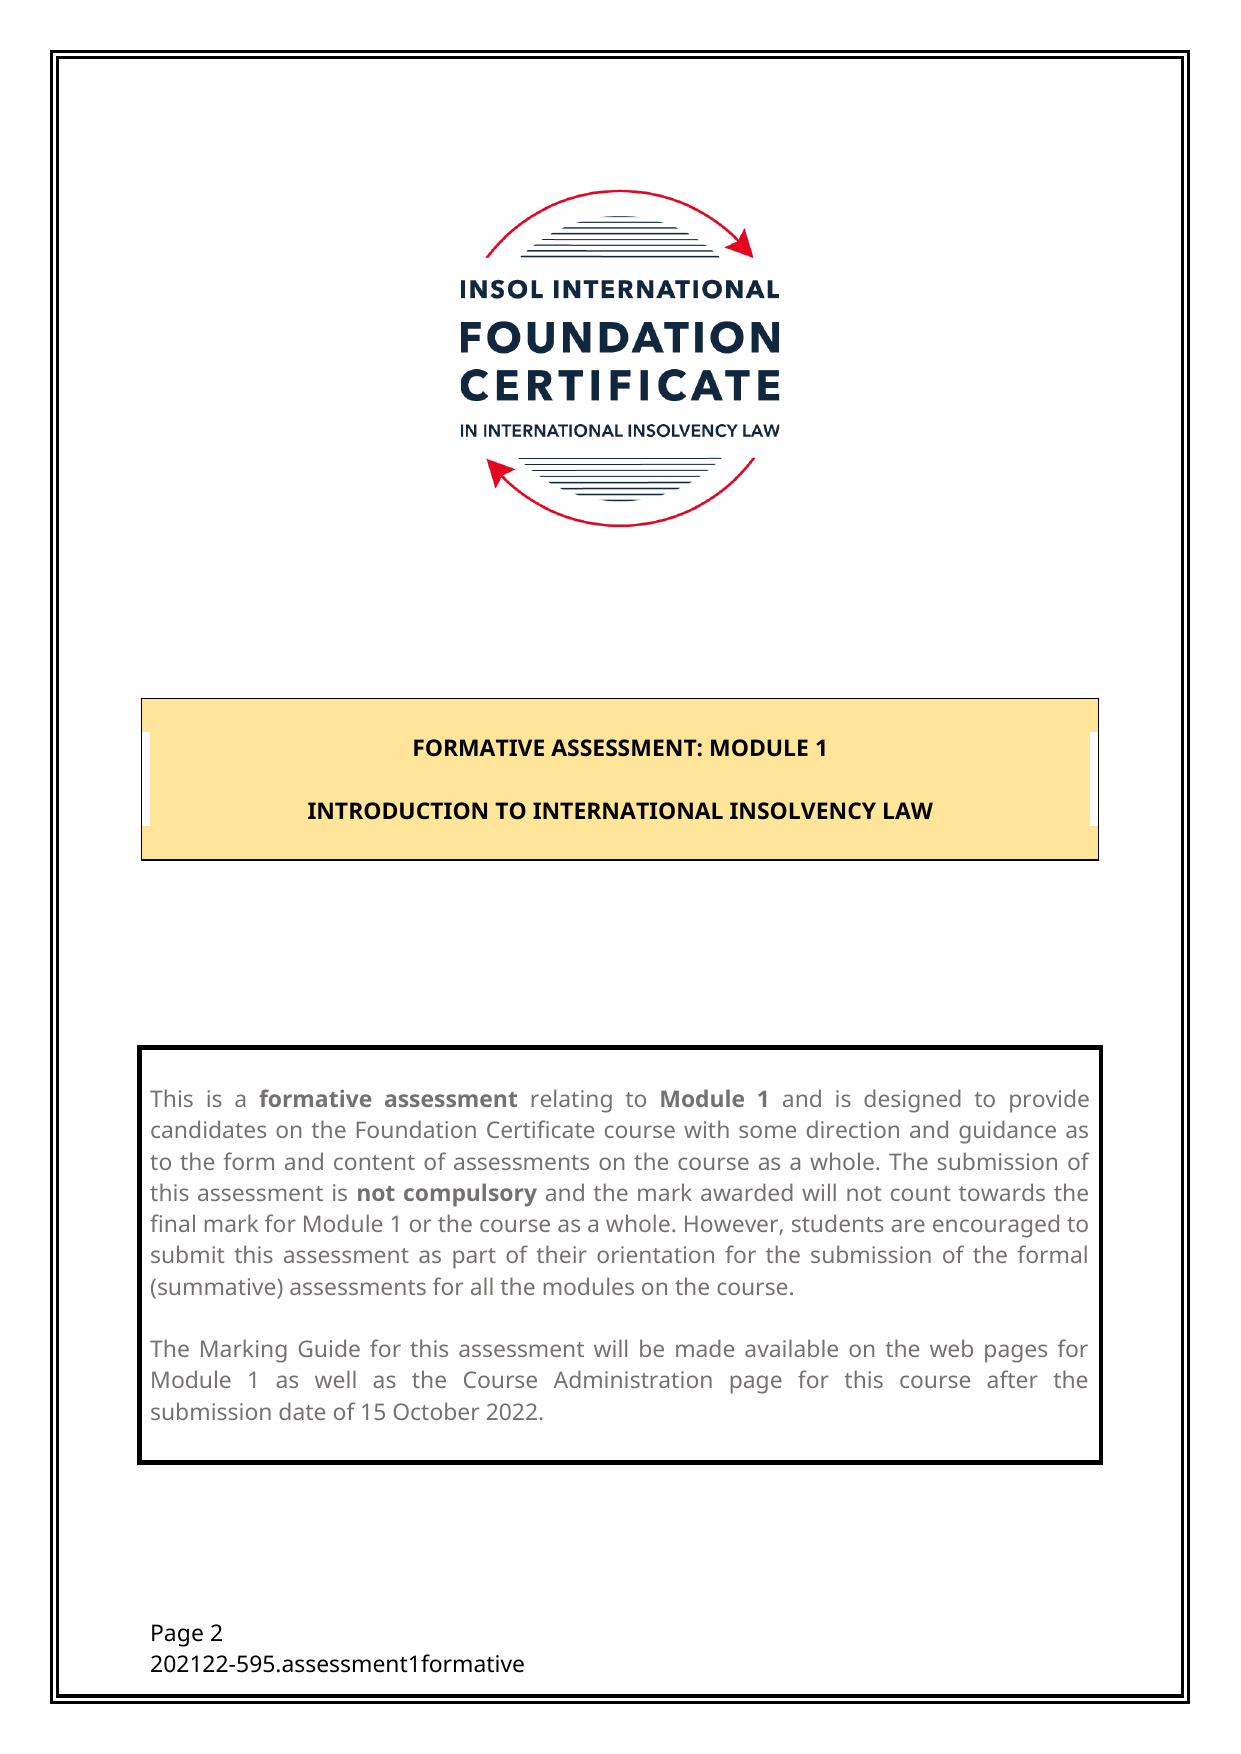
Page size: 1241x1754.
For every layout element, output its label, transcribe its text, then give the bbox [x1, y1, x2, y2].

text The Marking Guide for this assessment will be made available on the web pages for Module 1 as well as the Course Administration page for this course after the submission date of 15 October 2022. [150, 1333, 1090, 1427]
text This is a formative assessment relating to Module 1 and is designed to provide candidates on the Foundation Certificate course with some direction and guidance as to the form and content of assessments on the course as a whole. The submission of this assessment is not compulsory and the mark awarded will not count towards the final mark for Module 1 or the course as a whole. However, students are encouraged to submit this assessment as part of their orientation for the submission of the formal (summative) assessments for all the modules on the course. [150, 1083, 1090, 1302]
text FORMATIVE ASSESSMENT: MODULE 1 [150, 732, 1090, 764]
picture [461, 150, 780, 567]
text INTRODUCTION TO INTERNATIONAL INSOLVENCY LAW [150, 795, 1090, 823]
